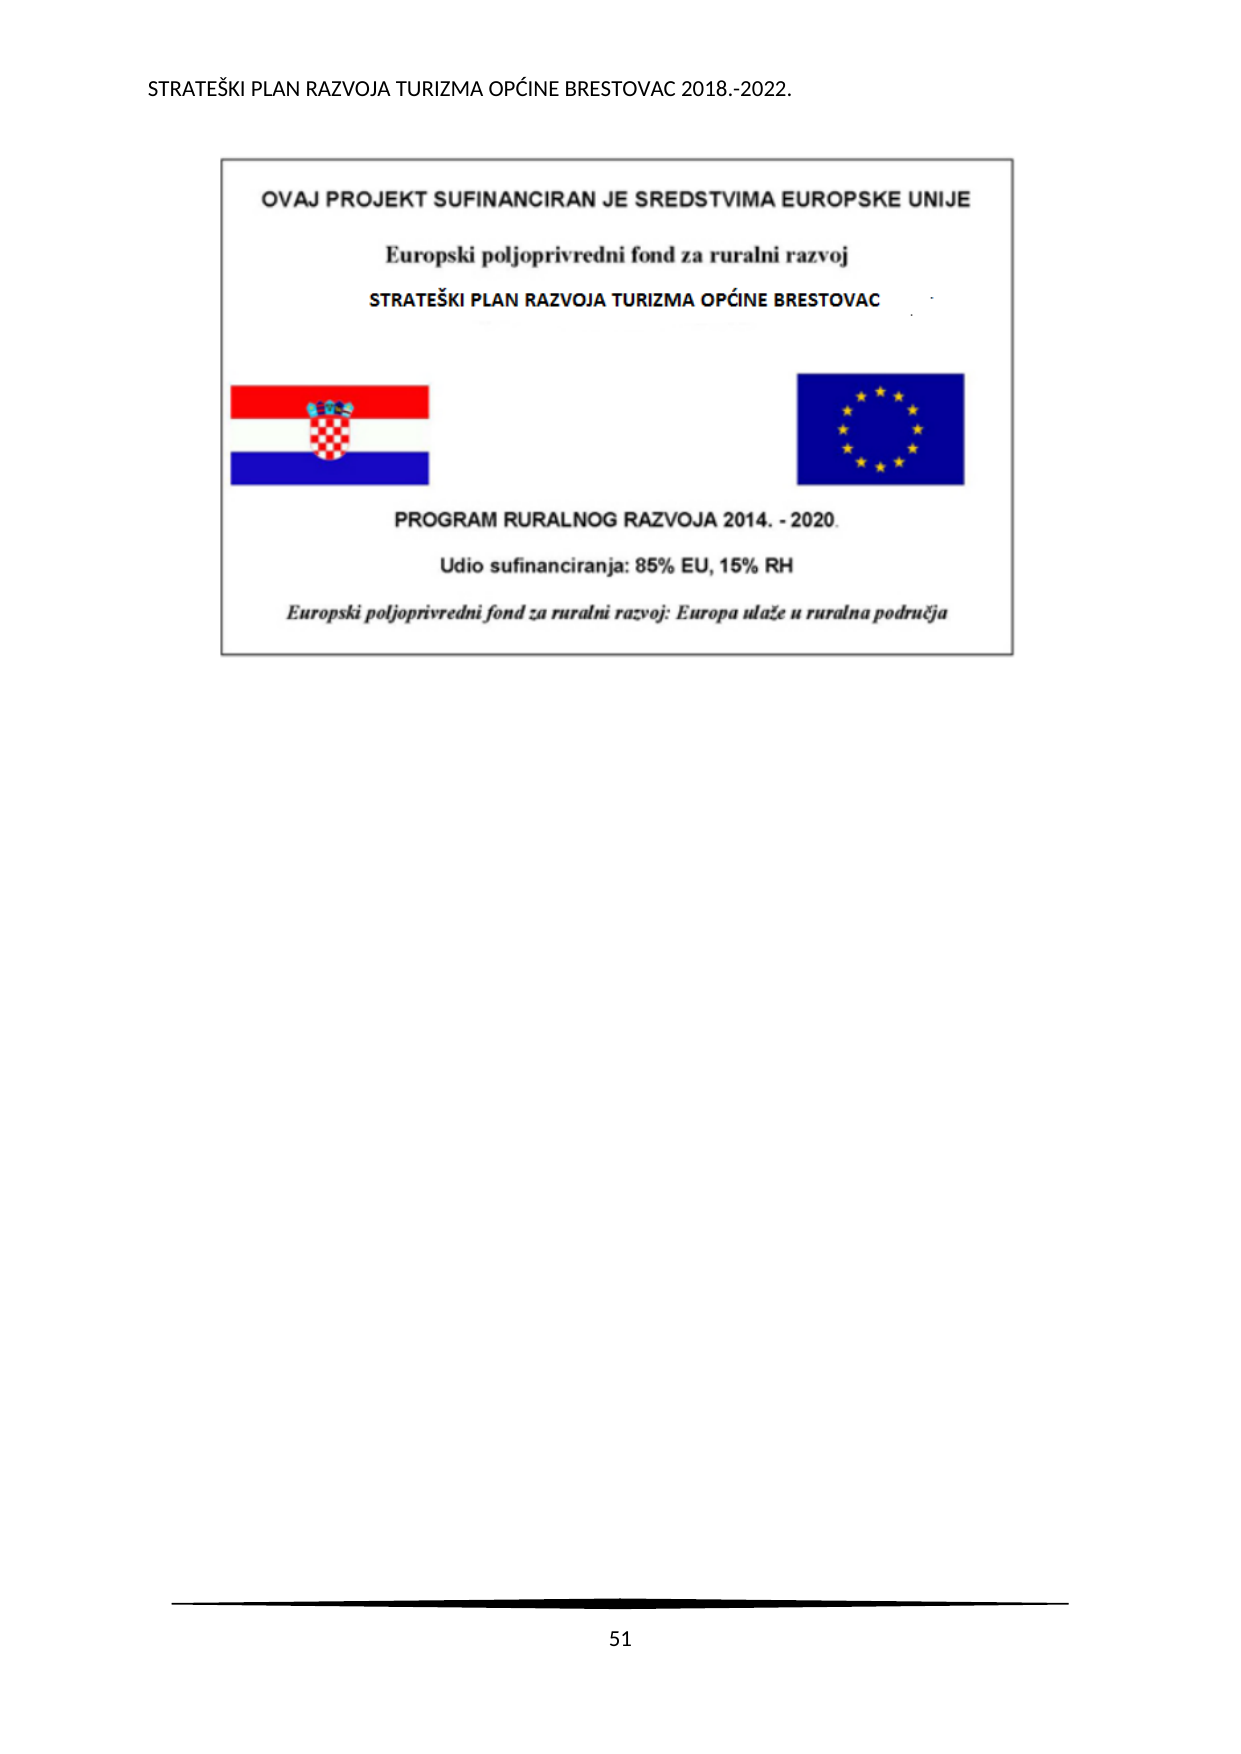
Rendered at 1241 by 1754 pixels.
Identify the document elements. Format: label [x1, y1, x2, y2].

picture [220, 153, 1020, 659]
